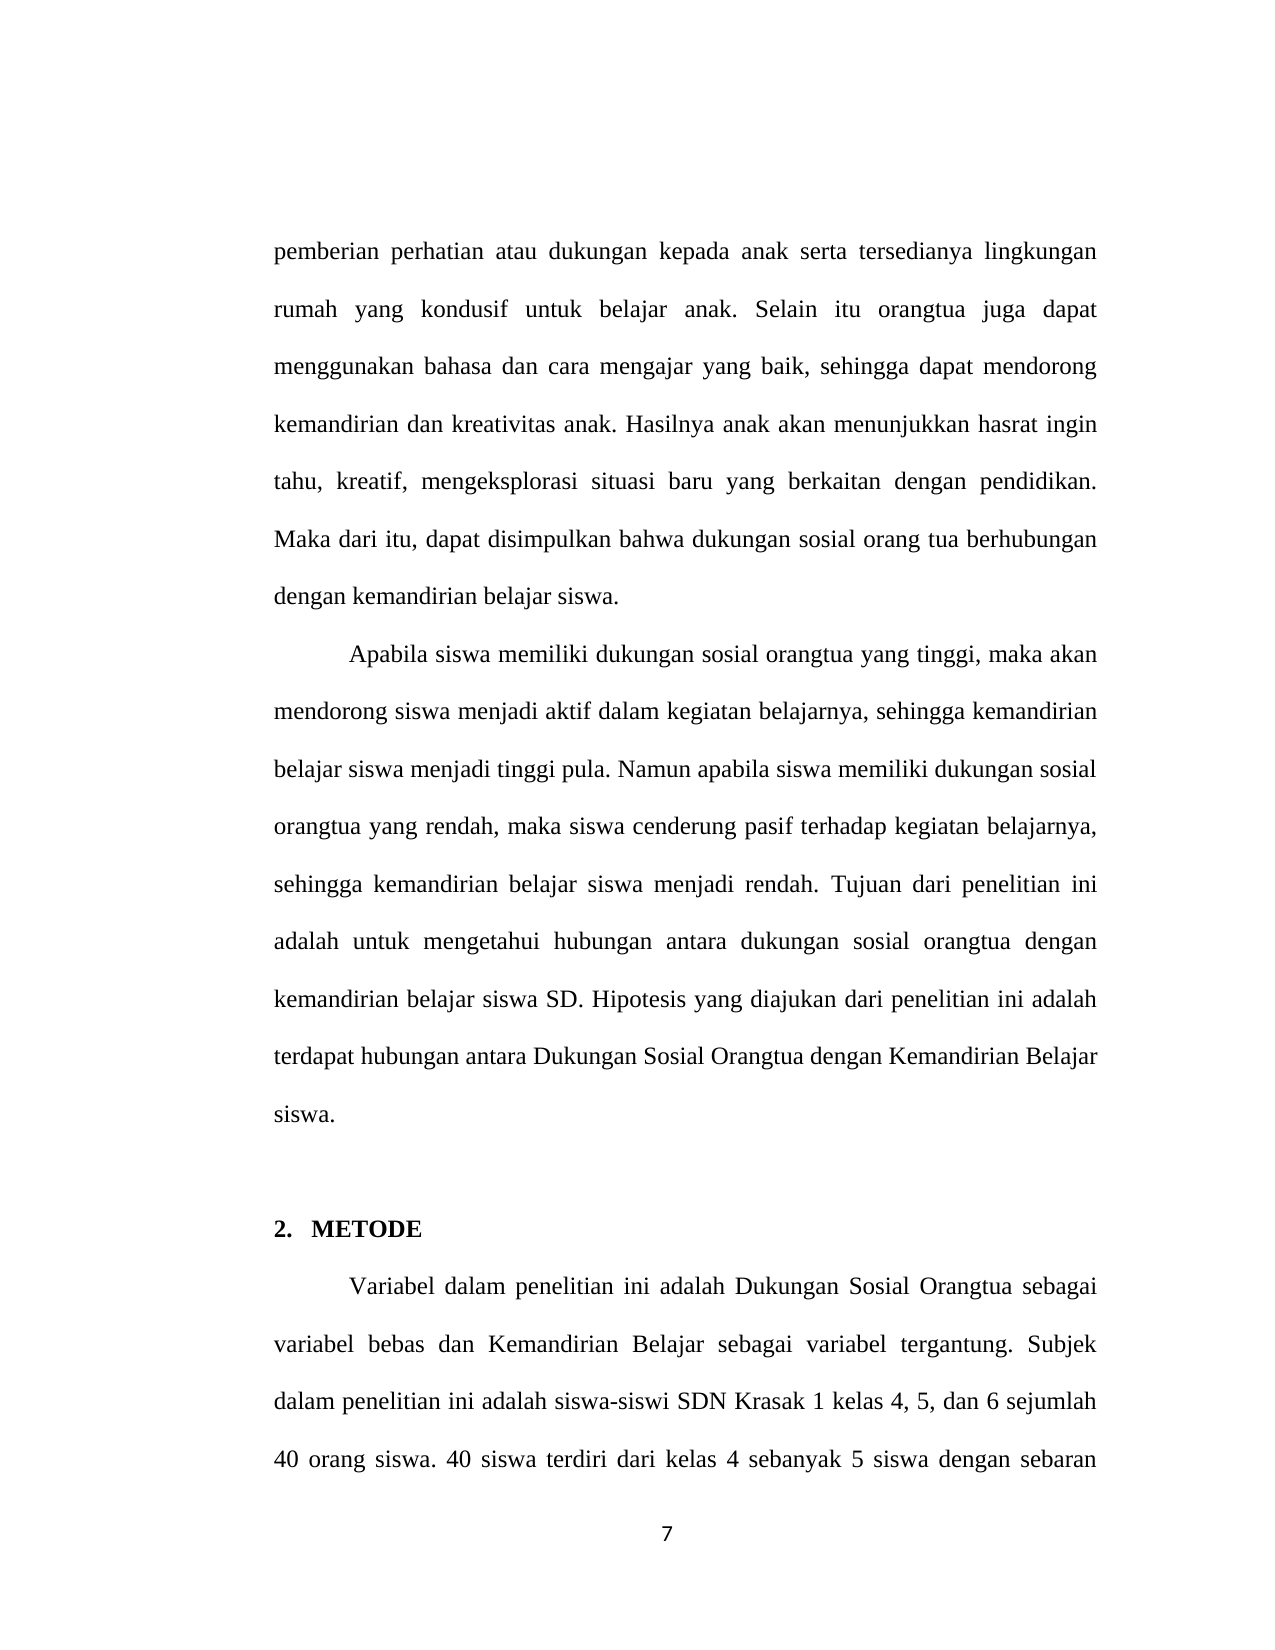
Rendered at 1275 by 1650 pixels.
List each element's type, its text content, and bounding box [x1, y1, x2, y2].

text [274, 1271, 1098, 1472]
text Apabila siswa memiliki dukungan sosial orangtua yang tinggi, maka akan mendorong siswa menjadi aktif dalam kegiatan belajarnya, sehingga kemandirian belajar siswa menjadi tinggi pula. Namun apabila siswa memiliki dukungan sosial orangtua yang rendah, maka siswa cenderung pasif terhadap kegiatan belajarnya, sehingga kemandirian belajar siswa menjadi rendah. Tujuan dari penelitian ini adalah untuk mengetahui hubungan antara dukungan sosial orangtua dengan kemandirian belajar siswa SD. Hipotesis yang diajukan dari penelitian ini adalah terdapat hubungan antara Dukungan Sosial Orangtua dengan Kemandirian Belajar siswa. [274, 639, 1098, 1127]
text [274, 236, 1098, 610]
list METODE [274, 1214, 1098, 1242]
